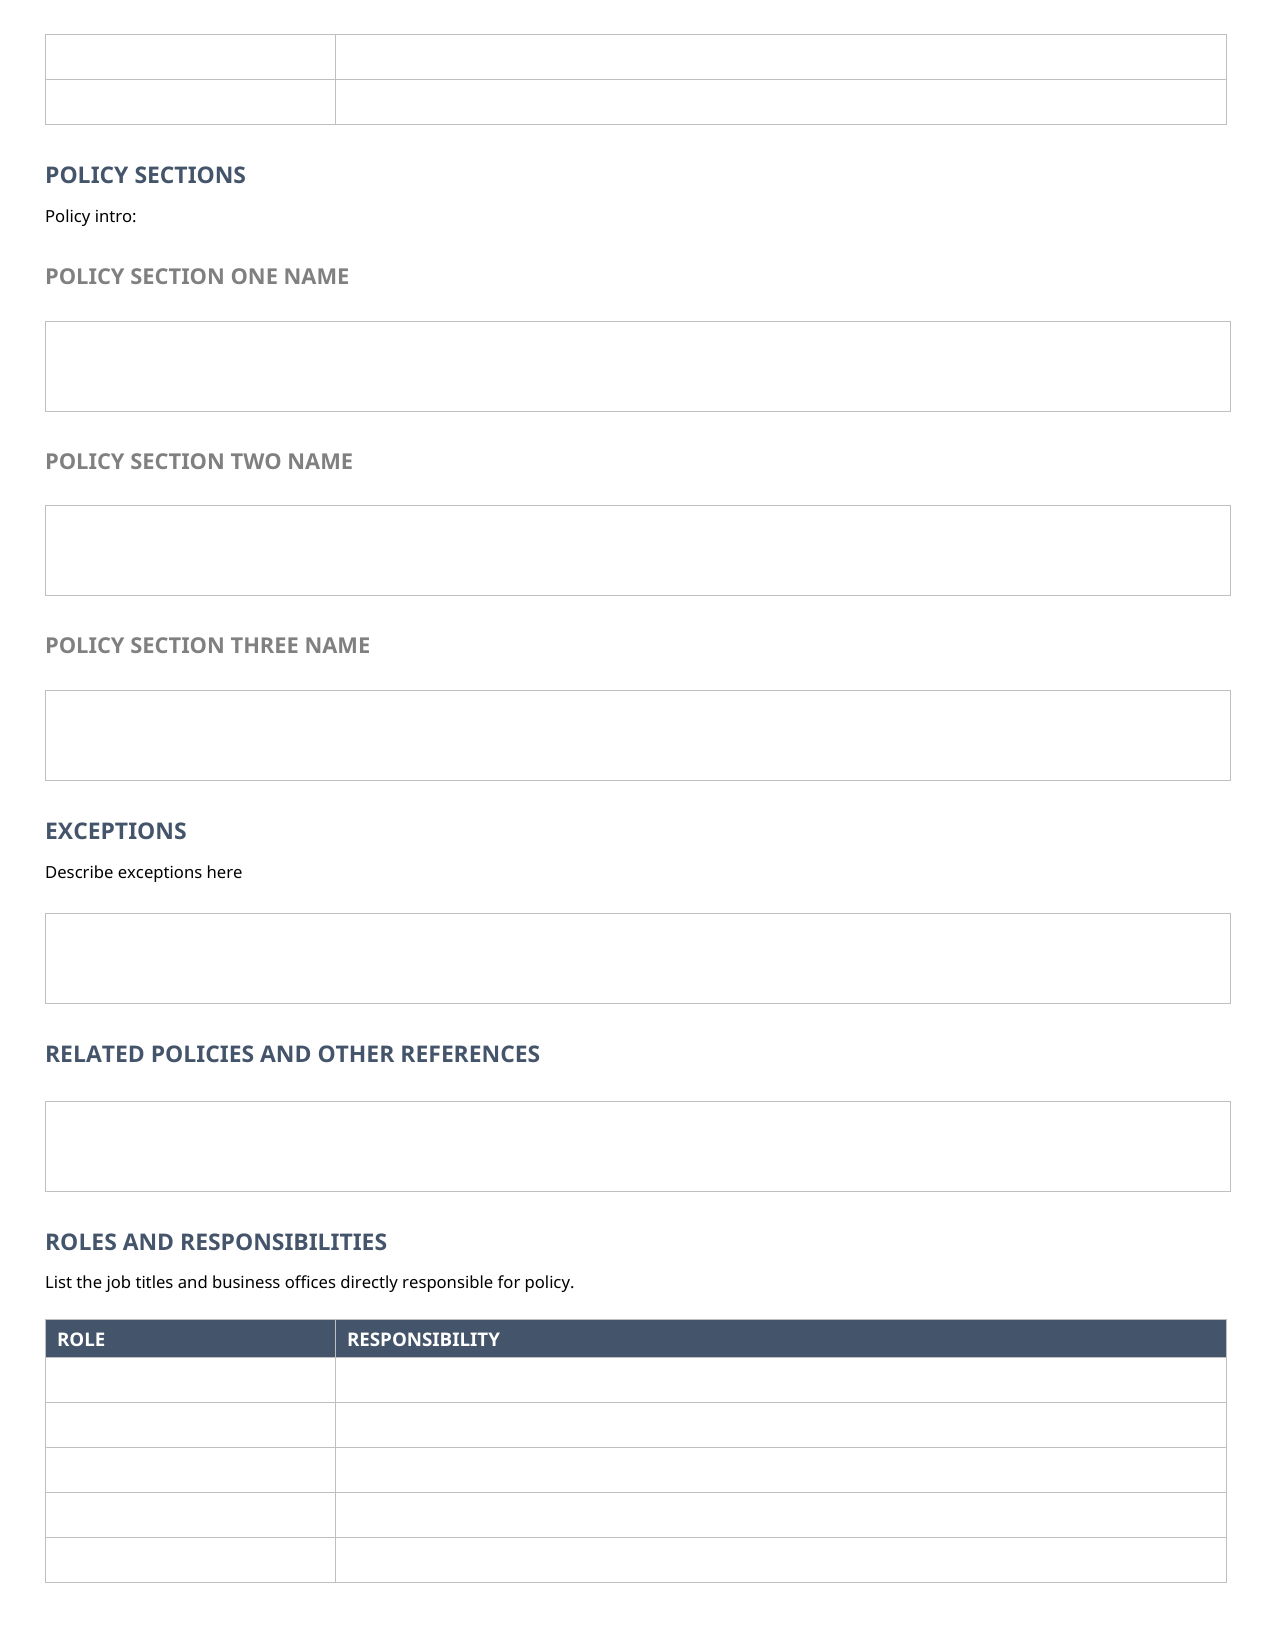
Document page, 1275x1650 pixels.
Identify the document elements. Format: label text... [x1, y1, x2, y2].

table_header [46, 691, 1230, 780]
table_cell [336, 1493, 1226, 1537]
table_cell [46, 1493, 335, 1537]
table_cell [46, 1403, 335, 1447]
table_cell [46, 1358, 335, 1402]
table_header [46, 322, 1230, 411]
table_cell [336, 80, 1226, 124]
text ROLES AND RESPONSIBILITIES [45, 1226, 1230, 1257]
text POLICY SECTION TWO NAME [45, 446, 1230, 476]
text POLICY SECTION THREE NAME [45, 630, 1230, 660]
text EXCEPTIONS [45, 815, 1230, 846]
table_cell [336, 1538, 1226, 1582]
table_header RESPONSIBILITY [336, 1320, 1226, 1357]
text POLICY SECTION ONE NAME [45, 261, 1230, 291]
table_cell [46, 35, 335, 79]
table_cell [336, 1403, 1226, 1447]
table_cell [46, 1538, 335, 1582]
text POLICY SECTIONS [45, 159, 1230, 190]
table_cell [336, 1358, 1226, 1402]
text RELATED POLICIES AND OTHER REFERENCES [45, 1038, 1230, 1069]
table_cell [336, 1448, 1226, 1492]
table_header [46, 506, 1230, 595]
text List the job titles and business offices directly responsible for policy. [45, 1271, 1230, 1294]
table_cell [46, 80, 335, 124]
table_header [46, 1102, 1230, 1191]
text Policy intro: [45, 204, 1230, 227]
table_header ROLE [46, 1320, 335, 1357]
table_cell [336, 35, 1226, 79]
table_cell [46, 1448, 335, 1492]
text Describe exceptions here [45, 861, 1230, 883]
table_header [46, 914, 1230, 1003]
